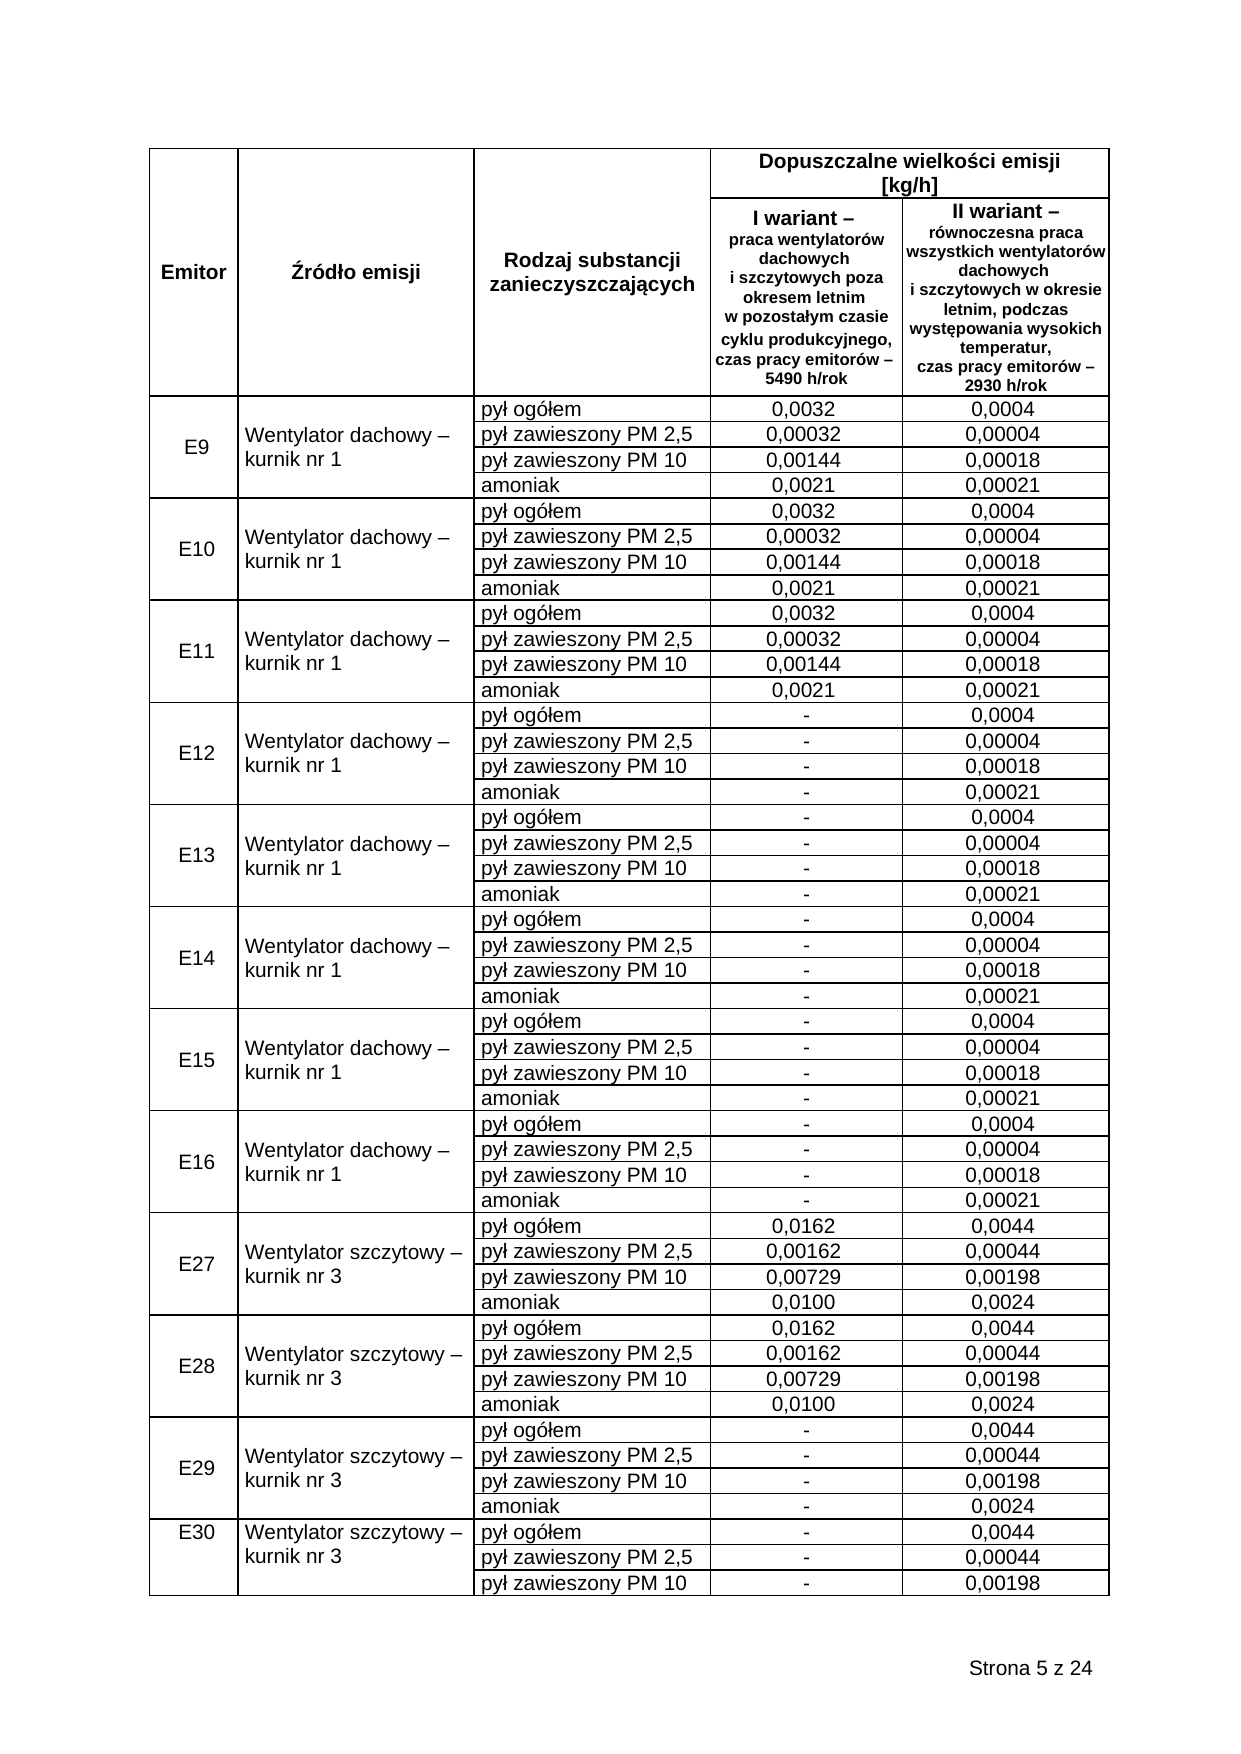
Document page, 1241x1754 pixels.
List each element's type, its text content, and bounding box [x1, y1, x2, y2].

table_cell pył zawieszony PM 10 [475, 652, 710, 676]
table_cell amoniak [475, 1086, 710, 1110]
table_cell pył zawieszony PM 2,5 [475, 933, 710, 957]
table_cell - [711, 1086, 902, 1110]
table_cell 0,00044 [903, 1443, 1108, 1467]
table_cell Wentylator dachowy – kurnik nr 1 [239, 1009, 473, 1110]
table_cell - [711, 933, 902, 957]
table_cell 0,00144 [711, 448, 902, 472]
table_cell pył ogółem [475, 907, 710, 931]
table_cell 0,00021 [903, 780, 1108, 803]
table_cell pył ogółem [475, 1111, 710, 1135]
table_cell Wentylator szczytowy – kurnik nr 3 [239, 1213, 473, 1314]
table_cell - [711, 1443, 902, 1467]
table_cell Wentylator dachowy – kurnik nr 1 [239, 601, 473, 701]
table_cell pył zawieszony PM 10 [475, 958, 710, 982]
table_cell 0,00004 [903, 627, 1108, 650]
table_cell pył zawieszony PM 10 [475, 1265, 710, 1288]
table_cell pył zawieszony PM 2,5 [475, 422, 710, 446]
table_cell 0,00004 [903, 525, 1108, 548]
table_header Emitor [150, 149, 237, 395]
table_cell 0,0004 [903, 1111, 1108, 1135]
table_cell 0,0021 [711, 678, 902, 701]
table_cell 0,00044 [903, 1341, 1108, 1365]
table_cell amoniak [475, 1494, 710, 1518]
table_cell 0,00198 [903, 1571, 1108, 1595]
table_cell E9 [150, 397, 237, 497]
table_cell 0,00018 [903, 550, 1108, 574]
table_cell 0,00018 [903, 958, 1108, 982]
table_cell Wentylator dachowy – kurnik nr 1 [239, 703, 473, 803]
table_cell Wentylator dachowy – kurnik nr 1 [239, 499, 473, 599]
table_cell - [711, 1520, 902, 1544]
table_cell 0,0004 [903, 907, 1108, 931]
table_cell 0,00729 [711, 1367, 902, 1391]
table_cell 0,00018 [903, 1162, 1108, 1186]
table_cell pył zawieszony PM 2,5 [475, 525, 710, 548]
table_header Źródło emisji [239, 149, 473, 395]
table_cell - [711, 1571, 902, 1595]
table_cell pył zawieszony PM 2,5 [475, 831, 710, 854]
table_cell 0,00021 [903, 576, 1108, 599]
table_cell 0,00144 [711, 550, 902, 574]
table_cell 0,00032 [711, 525, 902, 548]
table_cell 0,00198 [903, 1265, 1108, 1288]
table_cell pył zawieszony PM 2,5 [475, 627, 710, 650]
table_cell 0,00004 [903, 729, 1108, 752]
table_cell 0,00729 [711, 1265, 902, 1288]
table_cell - [711, 1035, 902, 1059]
table_header Rodzaj substancji zanieczyszczających [475, 149, 710, 395]
table_cell E11 [150, 601, 237, 701]
table_cell 0,0004 [903, 397, 1108, 421]
table_cell 0,00162 [711, 1341, 902, 1365]
table_cell 0,0032 [711, 601, 902, 625]
table_cell pył zawieszony PM 2,5 [475, 1341, 710, 1365]
table_cell E13 [150, 805, 237, 906]
table_cell pył zawieszony PM 10 [475, 1162, 710, 1186]
table_cell pył zawieszony PM 10 [475, 754, 710, 778]
table_cell - [711, 805, 902, 829]
table_cell pył zawieszony PM 10 [475, 1367, 710, 1391]
table_cell amoniak [475, 1188, 710, 1212]
table_cell 0,00032 [711, 422, 902, 446]
table_cell amoniak [475, 473, 710, 497]
table_cell pył ogółem [475, 1213, 710, 1237]
table_cell E16 [150, 1111, 237, 1212]
table_cell 0,00198 [903, 1367, 1108, 1391]
table_cell 0,0044 [903, 1418, 1108, 1442]
table_cell 0,00021 [903, 1086, 1108, 1110]
table_cell pył ogółem [475, 703, 710, 727]
table_cell - [711, 907, 902, 931]
table_cell - [711, 729, 902, 752]
table_cell - [711, 856, 902, 880]
table_cell pył zawieszony PM 2,5 [475, 1137, 710, 1161]
table_cell - [711, 1469, 902, 1493]
table_cell - [711, 831, 902, 854]
table_cell - [711, 1162, 902, 1186]
table_cell 0,00021 [903, 1188, 1108, 1212]
table_cell 0,0024 [903, 1392, 1108, 1416]
table_cell - [711, 703, 902, 727]
table_cell E28 [150, 1316, 237, 1416]
table_cell 0,00018 [903, 856, 1108, 880]
table_cell amoniak [475, 1392, 710, 1416]
table_cell 0,0024 [903, 1494, 1108, 1518]
table_cell - [711, 1111, 902, 1135]
table_cell 0,00018 [903, 1060, 1108, 1084]
table_cell Wentylator szczytowy – kurnik nr 3 [239, 1418, 473, 1518]
table_cell Wentylator szczytowy – kurnik nr 3 [239, 1520, 473, 1595]
table_cell 0,00044 [903, 1545, 1108, 1569]
table_cell 0,0032 [711, 397, 902, 421]
table_cell 0,00162 [711, 1239, 902, 1263]
table_cell pył zawieszony PM 2,5 [475, 1443, 710, 1467]
table_cell 0,0004 [903, 805, 1108, 829]
table_cell 0,0004 [903, 703, 1108, 727]
table_cell pył ogółem [475, 499, 710, 523]
table_cell 0,0044 [903, 1213, 1108, 1237]
table_cell 0,0044 [903, 1316, 1108, 1339]
table_cell 0,00144 [711, 652, 902, 676]
table_cell pył ogółem [475, 1009, 710, 1033]
table_cell amoniak [475, 984, 710, 1008]
table_cell 0,00032 [711, 627, 902, 650]
table_cell 0,00044 [903, 1239, 1108, 1263]
table_cell 0,0100 [711, 1392, 902, 1416]
table_cell E27 [150, 1213, 237, 1314]
table_cell amoniak [475, 576, 710, 599]
table_cell pył ogółem [475, 805, 710, 829]
table_cell E12 [150, 703, 237, 803]
table_cell - [711, 1137, 902, 1161]
table_cell Wentylator dachowy – kurnik nr 1 [239, 805, 473, 906]
table_cell - [711, 1494, 902, 1518]
table_cell 0,00018 [903, 448, 1108, 472]
table_cell 0,00021 [903, 882, 1108, 906]
table_cell 0,0004 [903, 601, 1108, 625]
table_cell pył zawieszony PM 10 [475, 1469, 710, 1493]
table_cell amoniak [475, 780, 710, 803]
table_cell pył zawieszony PM 10 [475, 856, 710, 880]
table_cell 0,00004 [903, 1137, 1108, 1161]
table_cell pył ogółem [475, 601, 710, 625]
table_cell pył zawieszony PM 10 [475, 550, 710, 574]
table_cell pył zawieszony PM 2,5 [475, 1545, 710, 1569]
table_cell E29 [150, 1418, 237, 1518]
table_cell 0,00198 [903, 1469, 1108, 1493]
table_cell E15 [150, 1009, 237, 1110]
table_cell pył ogółem [475, 1316, 710, 1339]
table_cell - [711, 984, 902, 1008]
table_cell pył ogółem [475, 1520, 710, 1544]
table_cell - [711, 1009, 902, 1033]
table_cell amoniak [475, 678, 710, 701]
table_cell pył zawieszony PM 2,5 [475, 729, 710, 752]
table_cell II wariant – równoczesna praca wszystkich wentylatorów dachowych i szczytowych w okresie letnim, podczas występowania wysokich temperatur, czas pracy emitorów – 2930 h/rok [903, 199, 1108, 395]
table_cell - [711, 882, 902, 906]
table_cell Wentylator dachowy – kurnik nr 1 [239, 1111, 473, 1212]
table_cell 0,0021 [711, 576, 902, 599]
table_cell 0,00004 [903, 1035, 1108, 1059]
table_cell I wariant – praca wentylatorów dachowych i szczytowych poza okresem letnim w pozostałym czasie cyklu produkcyjnego, czas pracy emitorów – 5490 h/rok [711, 199, 902, 395]
table_cell E14 [150, 907, 237, 1008]
table_cell 0,0004 [903, 1009, 1108, 1033]
table_header Dopuszczalne wielkości emisji [kg/h] [711, 149, 1108, 197]
table_cell 0,00021 [903, 473, 1108, 497]
table_cell - [711, 1060, 902, 1084]
table_cell 0,00018 [903, 652, 1108, 676]
table_cell 0,0024 [903, 1290, 1108, 1314]
table_cell pył zawieszony PM 2,5 [475, 1035, 710, 1059]
table_cell 0,0021 [711, 473, 902, 497]
table_cell - [711, 1188, 902, 1212]
table_cell Wentylator dachowy – kurnik nr 1 [239, 907, 473, 1008]
table_cell 0,0032 [711, 499, 902, 523]
table_cell pył ogółem [475, 397, 710, 421]
table_cell E10 [150, 499, 237, 599]
table_cell 0,0004 [903, 499, 1108, 523]
table_cell pył zawieszony PM 2,5 [475, 1239, 710, 1263]
table_cell - [711, 1418, 902, 1442]
table_cell 0,00021 [903, 984, 1108, 1008]
table_cell Wentylator szczytowy – kurnik nr 3 [239, 1316, 473, 1416]
table_cell amoniak [475, 1290, 710, 1314]
table_cell 0,0100 [711, 1290, 902, 1314]
table_cell 0,0162 [711, 1213, 902, 1237]
table_cell - [711, 754, 902, 778]
table_cell amoniak [475, 882, 710, 906]
table_cell 0,0044 [903, 1520, 1108, 1544]
table_cell 0,00021 [903, 678, 1108, 701]
table_cell E30 [150, 1520, 237, 1595]
table_cell 0,00004 [903, 933, 1108, 957]
table_cell 0,00004 [903, 422, 1108, 446]
table_cell - [711, 1545, 902, 1569]
table_cell 0,0162 [711, 1316, 902, 1339]
table_cell pył zawieszony PM 10 [475, 448, 710, 472]
table_cell - [711, 780, 902, 803]
table_cell 0,00004 [903, 831, 1108, 854]
table_cell pył zawieszony PM 10 [475, 1571, 710, 1595]
table_cell pył ogółem [475, 1418, 710, 1442]
table_cell - [711, 958, 902, 982]
table_cell pył zawieszony PM 10 [475, 1060, 710, 1084]
table_cell Wentylator dachowy – kurnik nr 1 [239, 397, 473, 497]
table_cell 0,00018 [903, 754, 1108, 778]
